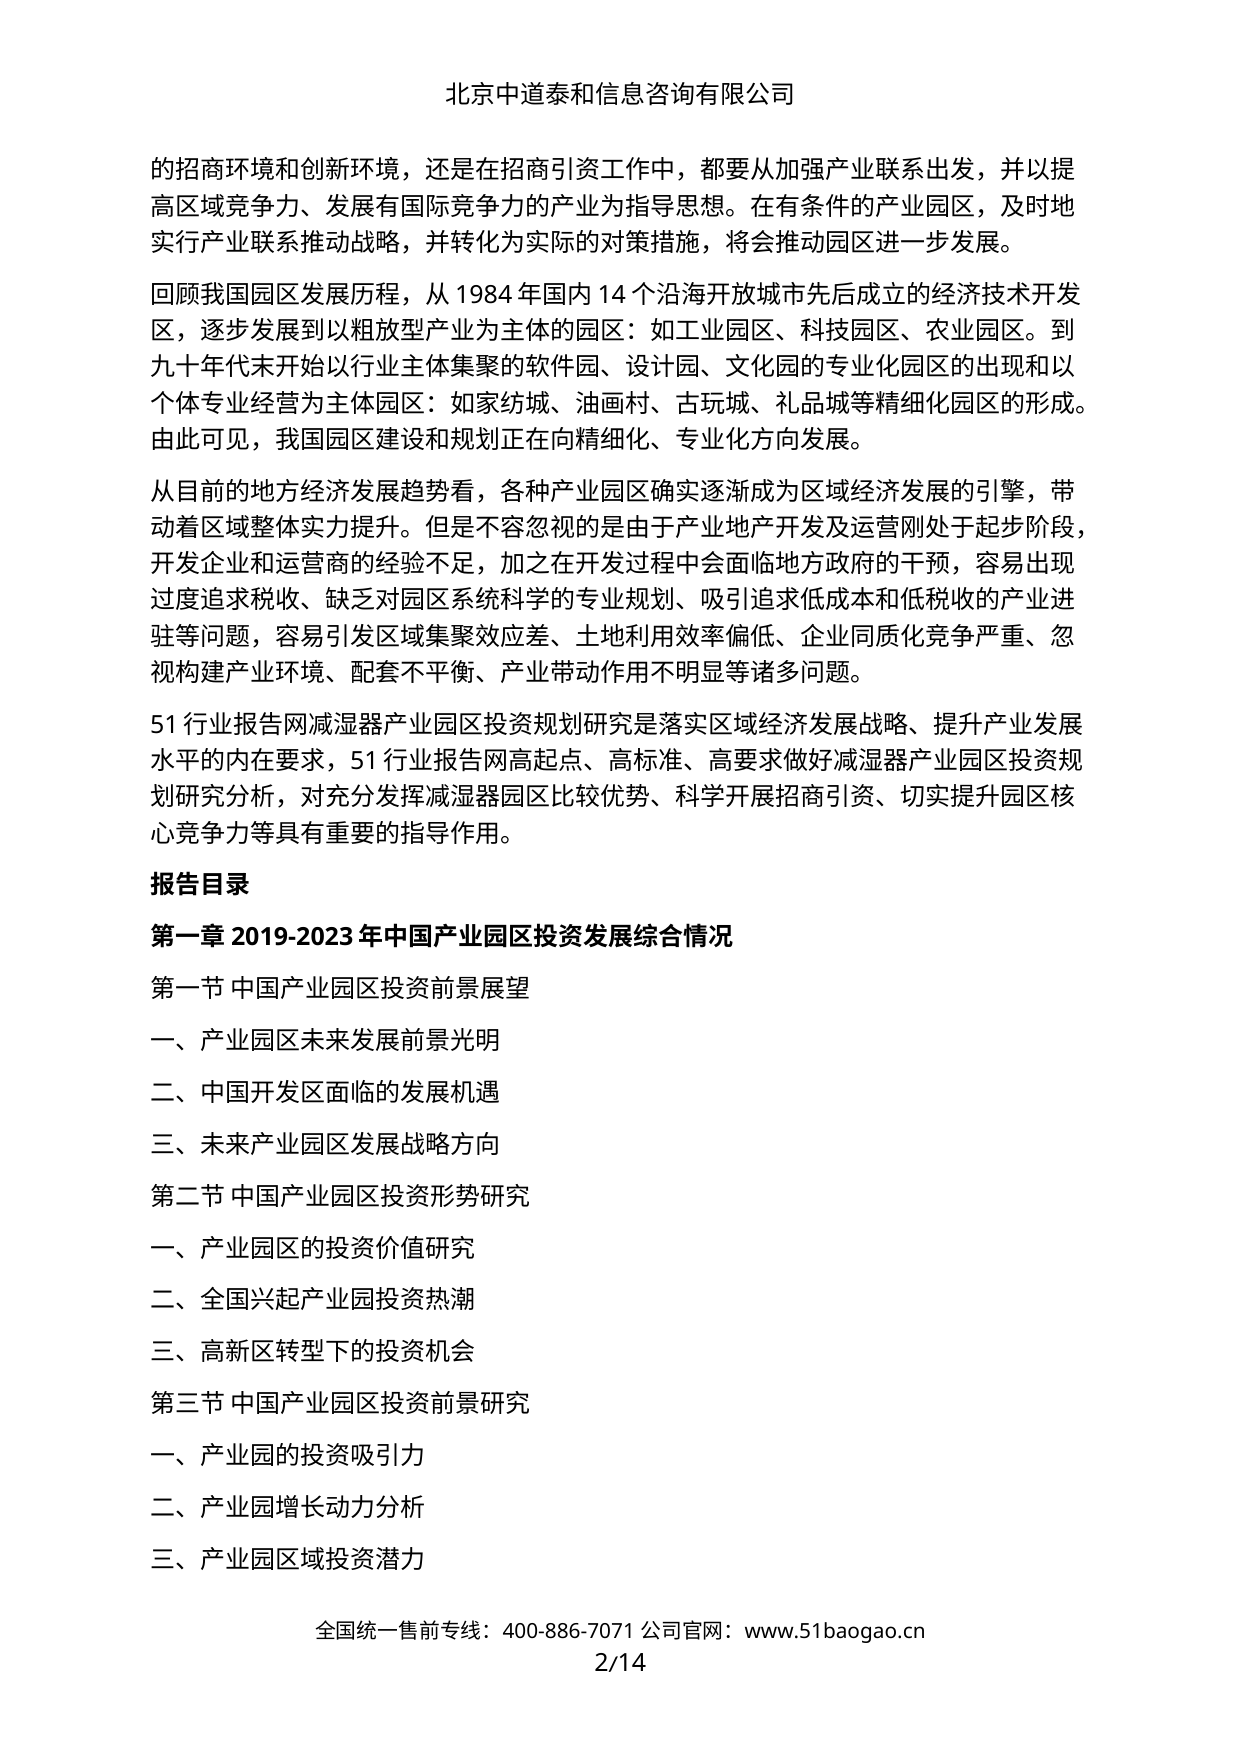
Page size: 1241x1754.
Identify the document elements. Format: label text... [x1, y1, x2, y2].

text 一、产业园的投资吸引力 [150, 1436, 1090, 1472]
text 三、未来产业园区发展战略方向 [150, 1124, 1090, 1161]
text 从目前的地方经济发展趋势看，各种产业园区确实逐渐成为区域经济发展的引擎，带动着区域整体实力提升。但是不容忽视的是由于产业地产开发及运营刚处于起步阶段，开发企业和运营商的经验不足，加之在开发过程中会面临地方政府的干预，容易出现过度追求税收、缺乏对园区系统科学的专业规划、吸引追求低成本和低税收的产业进驻等问题，容易引发区域集聚效应差、土地利用效率偏低、企业同质化竞争严重、忽视构建产业环境、配套不平衡、产业带动作用不明显等诸多问题。 [150, 471, 1090, 689]
text 二、产业园增长动力分析 [150, 1487, 1090, 1524]
text 一、产业园区未来发展前景光明 [150, 1021, 1090, 1057]
text 报告目录 [150, 865, 1090, 901]
text 二、全国兴起产业园投资热潮 [150, 1280, 1090, 1316]
text 第三节 中国产业园区投资前景研究 [150, 1384, 1090, 1420]
text 第一章 2019-2023年中国产业园区投资发展综合情况 [150, 917, 1090, 953]
text 第二节 中国产业园区投资形势研究 [150, 1176, 1090, 1212]
text 三、高新区转型下的投资机会 [150, 1332, 1090, 1368]
text 一、产业园区的投资价值研究 [150, 1228, 1090, 1264]
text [150, 150, 1090, 259]
text 第一节 中国产业园区投资前景展望 [150, 969, 1090, 1005]
text 回顾我国园区发展历程，从1984年国内14个沿海开放城市先后成立的经济技术开发区，逐步发展到以粗放型产业为主体的园区：如工业园区、科技园区、农业园区。到九十年代末开始以行业主体集聚的软件园、设计园、文化园的专业化园区的出现和以个体专业经营为主体园区：如家纺城、油画村、古玩城、礼品城等精细化园区的形成。由此可见，我国园区建设和规划正在向精细化、专业化方向发展。 [150, 274, 1090, 456]
text 三、产业园区域投资潜力 [150, 1539, 1090, 1576]
text 二、中国开发区面临的发展机遇 [150, 1072, 1090, 1109]
text 51行业报告网减湿器产业园区投资规划研究是落实区域经济发展战略、提升产业发展水平的内在要求，51行业报告网高起点、高标准、高要求做好减湿器产业园区投资规划研究分析，对充分发挥减湿器园区比较优势、科学开展招商引资、切实提升园区核心竞争力等具有重要的指导作用。 [150, 704, 1090, 849]
